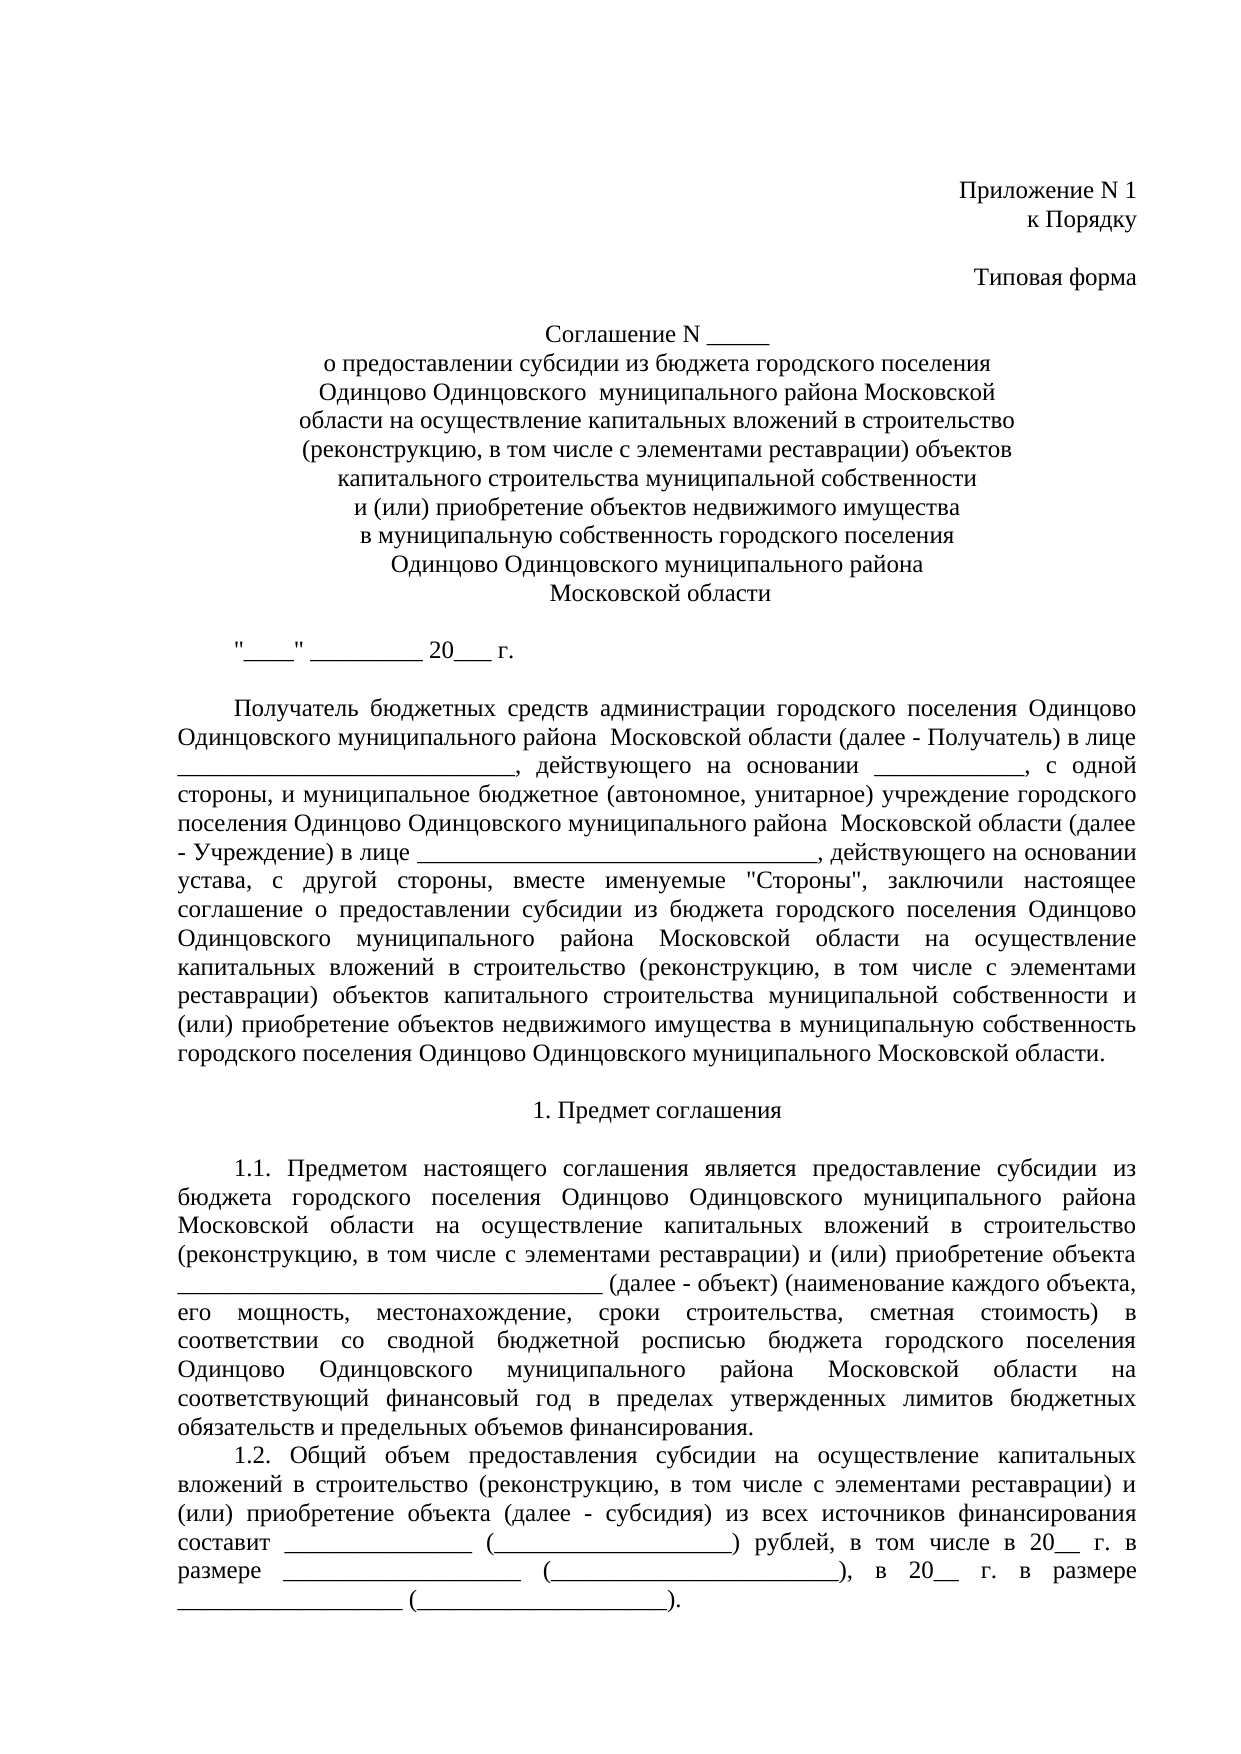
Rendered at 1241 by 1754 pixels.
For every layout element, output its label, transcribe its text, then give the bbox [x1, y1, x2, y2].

text Приложение N 1 [177, 176, 1137, 204]
text Получатель бюджетных средств администрации городского поселения Одинцово Одинцовского муниципального района Московской области (далее - Получатель) в лице ___________________________, действующего на основании ____________, с одной стороны, и муниципальное бюджетное (автономное, унитарное) учреждение городского поселения Одинцово Одинцовского муниципального района Московской области (далее - Учреждение) в лице ________________________________, действующего на основании устава, с другой стороны, вместе именуемые "Стороны", заключили настоящее соглашение о предоставлении субсидии из бюджета городского поселения Одинцово Одинцовского муниципального района Московской области на осуществление капитальных вложений в строительство (реконструкцию, в том числе с элементами реставрации) объектов капитального строительства муниципальной собственности и (или) приобретение объектов недвижимого имущества в муниципальную собственность городского поселения Одинцово Одинцовского муниципального Московской области. [177, 693, 1137, 1067]
text и (или) приобретение объектов недвижимого имущества [177, 492, 1137, 521]
text области на осуществление капитальных вложений в строительство [177, 406, 1137, 434]
text капитального строительства муниципальной собственности [177, 463, 1137, 492]
text 1.1. Предметом настоящего соглашения является предоставление субсидии из бюджета городского поселения Одинцово Одинцовского муниципального района Московской области на осуществление капитальных вложений в строительство (реконструкцию, в том числе с элементами реставрации) и (или) приобретение объекта __________________________________ (далее - объект) (наименование каждого объекта, его мощность, местонахождение, сроки строительства, сметная стоимость) в соответствии со сводной бюджетной росписью бюджета городского поселения Одинцово Одинцовского муниципального района Московской области на соответствующий финансовый год в пределах утвержденных лимитов бюджетных обязательств и предельных объемов финансирования. [177, 1153, 1137, 1441]
text Московской области [177, 578, 1137, 607]
text 1. Предмет соглашения [177, 1096, 1137, 1124]
text Типовая форма [177, 262, 1137, 291]
text 1.2. Общий объем предоставления субсидии на осуществление капитальных вложений в строительство (реконструкцию, в том числе с элементами реставрации) и (или) приобретение объекта (далее - субсидия) из всех источников финансирования составит _______________ (___________________) рублей, в том числе в 20__ г. в размере ___________________ (_______________________), в 20__ г. в размере __________________ (____________________). [177, 1441, 1137, 1613]
text "____" _________ 20___ г. [177, 636, 1137, 664]
text к Порядку [177, 204, 1137, 233]
text Одинцово Одинцовского муниципального района Московской [177, 377, 1137, 406]
text Соглашение N _____ [177, 319, 1137, 348]
text о предоставлении субсидии из бюджета городского поселения [177, 348, 1137, 377]
text (реконструкцию, в том числе с элементами реставрации) объектов [177, 434, 1137, 463]
text Одинцово Одинцовского муниципального района [177, 549, 1137, 578]
text в муниципальную собственность городского поселения [177, 521, 1137, 549]
